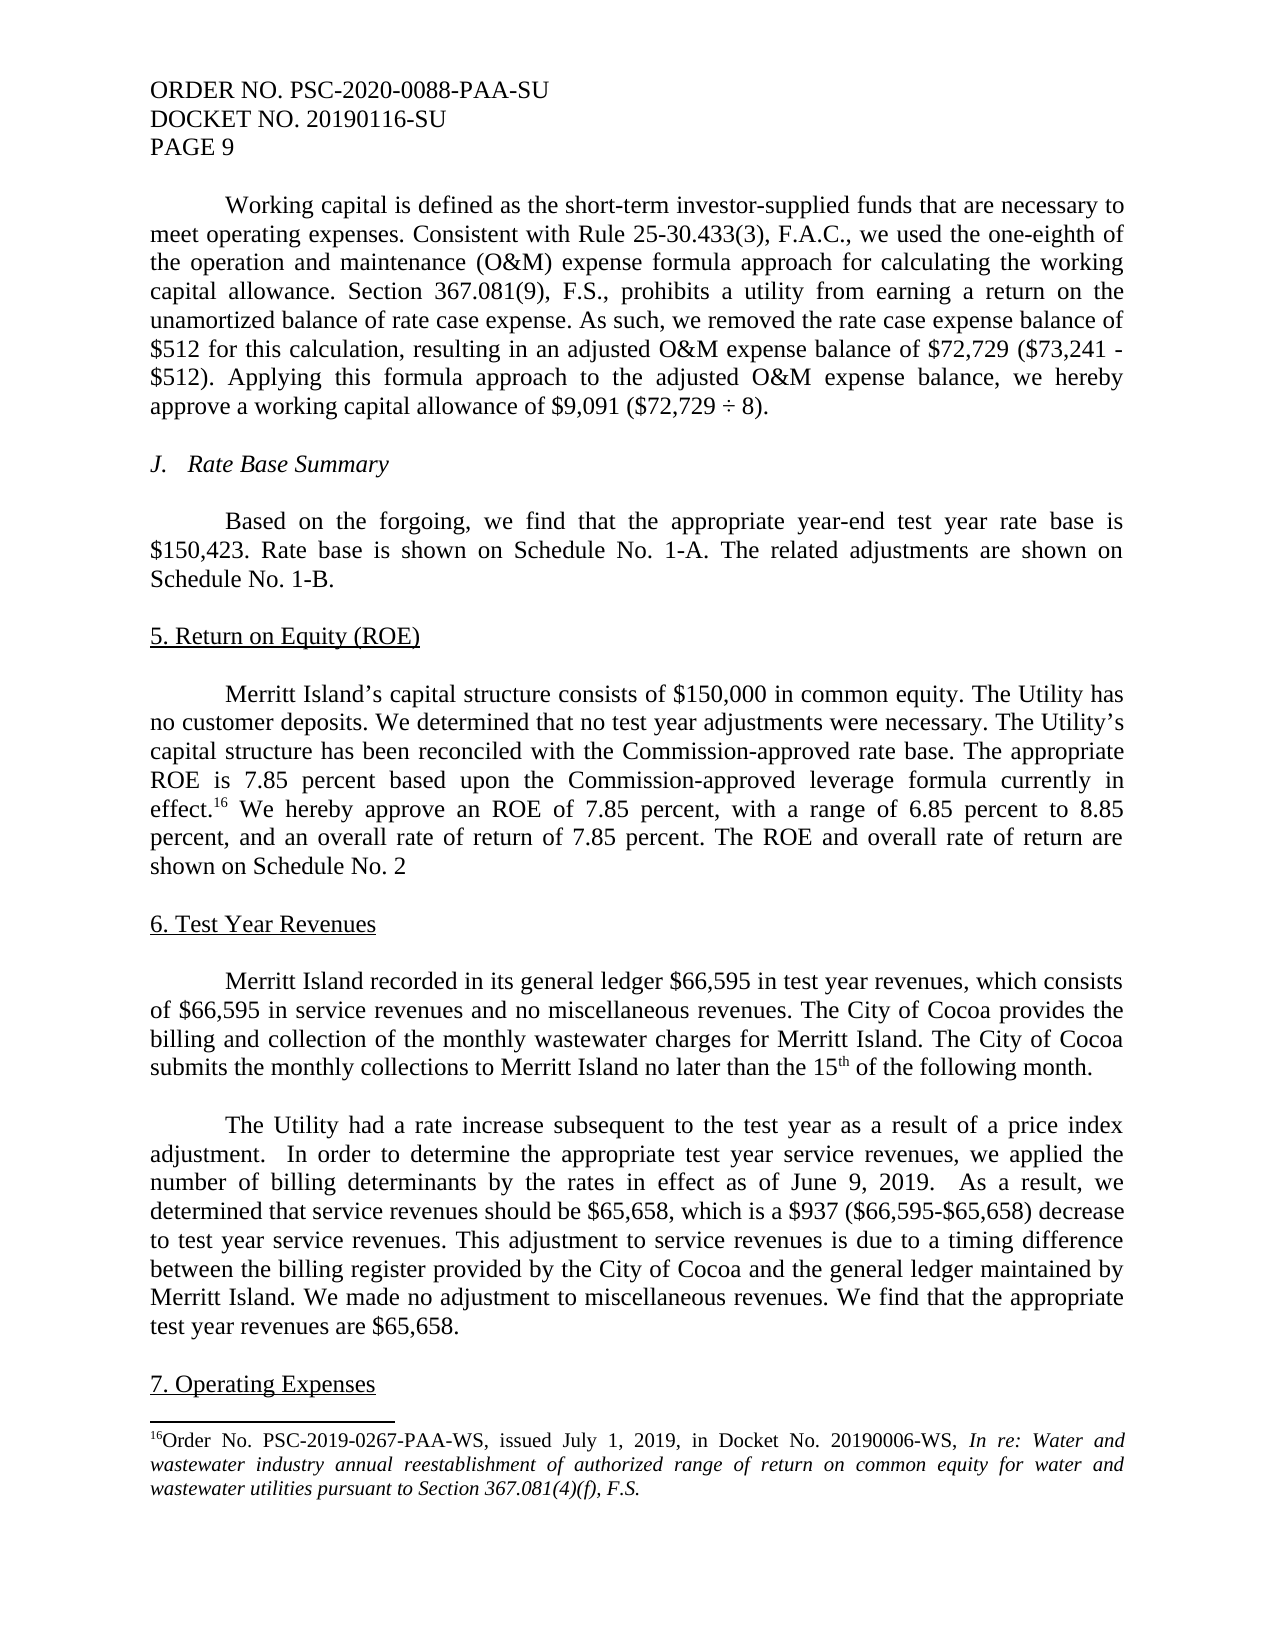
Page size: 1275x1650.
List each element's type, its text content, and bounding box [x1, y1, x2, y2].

text Merritt Island’s capital structure consists of $150,000 in common equity. The Utility has no customer deposits. We determined that no test year adjustments were necessary. The Utility’s capital structure has been reconciled with the Commission-approved rate base. The appropriate ROE is 7.85 percent based upon the Commission-approved leverage formula currently in effect. We hereby approve an ROE of 7.85 percent, with a range of 6.85 percent to 8.85 percent, and an overall rate of return of 7.85 percent. The ROE and overall rate of return are shown on Schedule No. 2 [150, 679, 1125, 880]
list Rate Base Summary [150, 449, 1125, 477]
text The Utility had a rate increase subsequent to the test year as a result of a price index adjustment. In order to determine the appropriate test year service revenues, we applied the number of billing determinants by the rates in effect as of June 9, 2019. As a result, we determined that service revenues should be $65,658, which is a $937 ($66,595-$65,658) decrease to test year service revenues. This adjustment to service revenues is due to a timing difference between the billing register provided by the City of Cocoa and the general ledger maintained by Merritt Island. We made no adjustment to miscellaneous revenues. We find that the appropriate test year revenues are $65,658. [150, 1110, 1125, 1340]
text Working capital is defined as the short-term investor-supplied funds that are necessary to meet operating expenses. Consistent with Rule 25-30.433(3), F.A.C., we used the one-eighth of the operation and maintenance (O&M) expense formula approach for calculating the working capital allowance. Section 367.081(9), F.S., prohibits a utility from earning a return on the unamortized balance of rate case expense. As such, we removed the rate case expense balance of $512 for this calculation, resulting in an adjusted O&M expense balance of $72,729 ($73,241 - $512). Applying this formula approach to the adjusted O&M expense balance, we hereby approve a working capital allowance of $9,091 ($72,729 ÷ 8). [150, 190, 1125, 420]
text 5. Return on Equity (ROE) [150, 621, 1125, 650]
text 6. Test Year Revenues [150, 909, 1125, 937]
text 7. Operating Expenses [150, 1369, 1125, 1397]
text Based on the forgoing, we find that the appropriate year-end test year rate base is $150,423. Rate base is shown on Schedule No. 1-A. The related adjustments are shown on Schedule No. 1-B. [150, 506, 1125, 592]
text Merritt Island recorded in its general ledger $66,595 in test year revenues, which consists of $66,595 in service revenues and no miscellaneous revenues. The City of Cocoa provides the billing and collection of the monthly wastewater charges for Merritt Island. The City of Cocoa submits the monthly collections to Merritt Island no later than the 15th of the following month. [150, 966, 1125, 1081]
